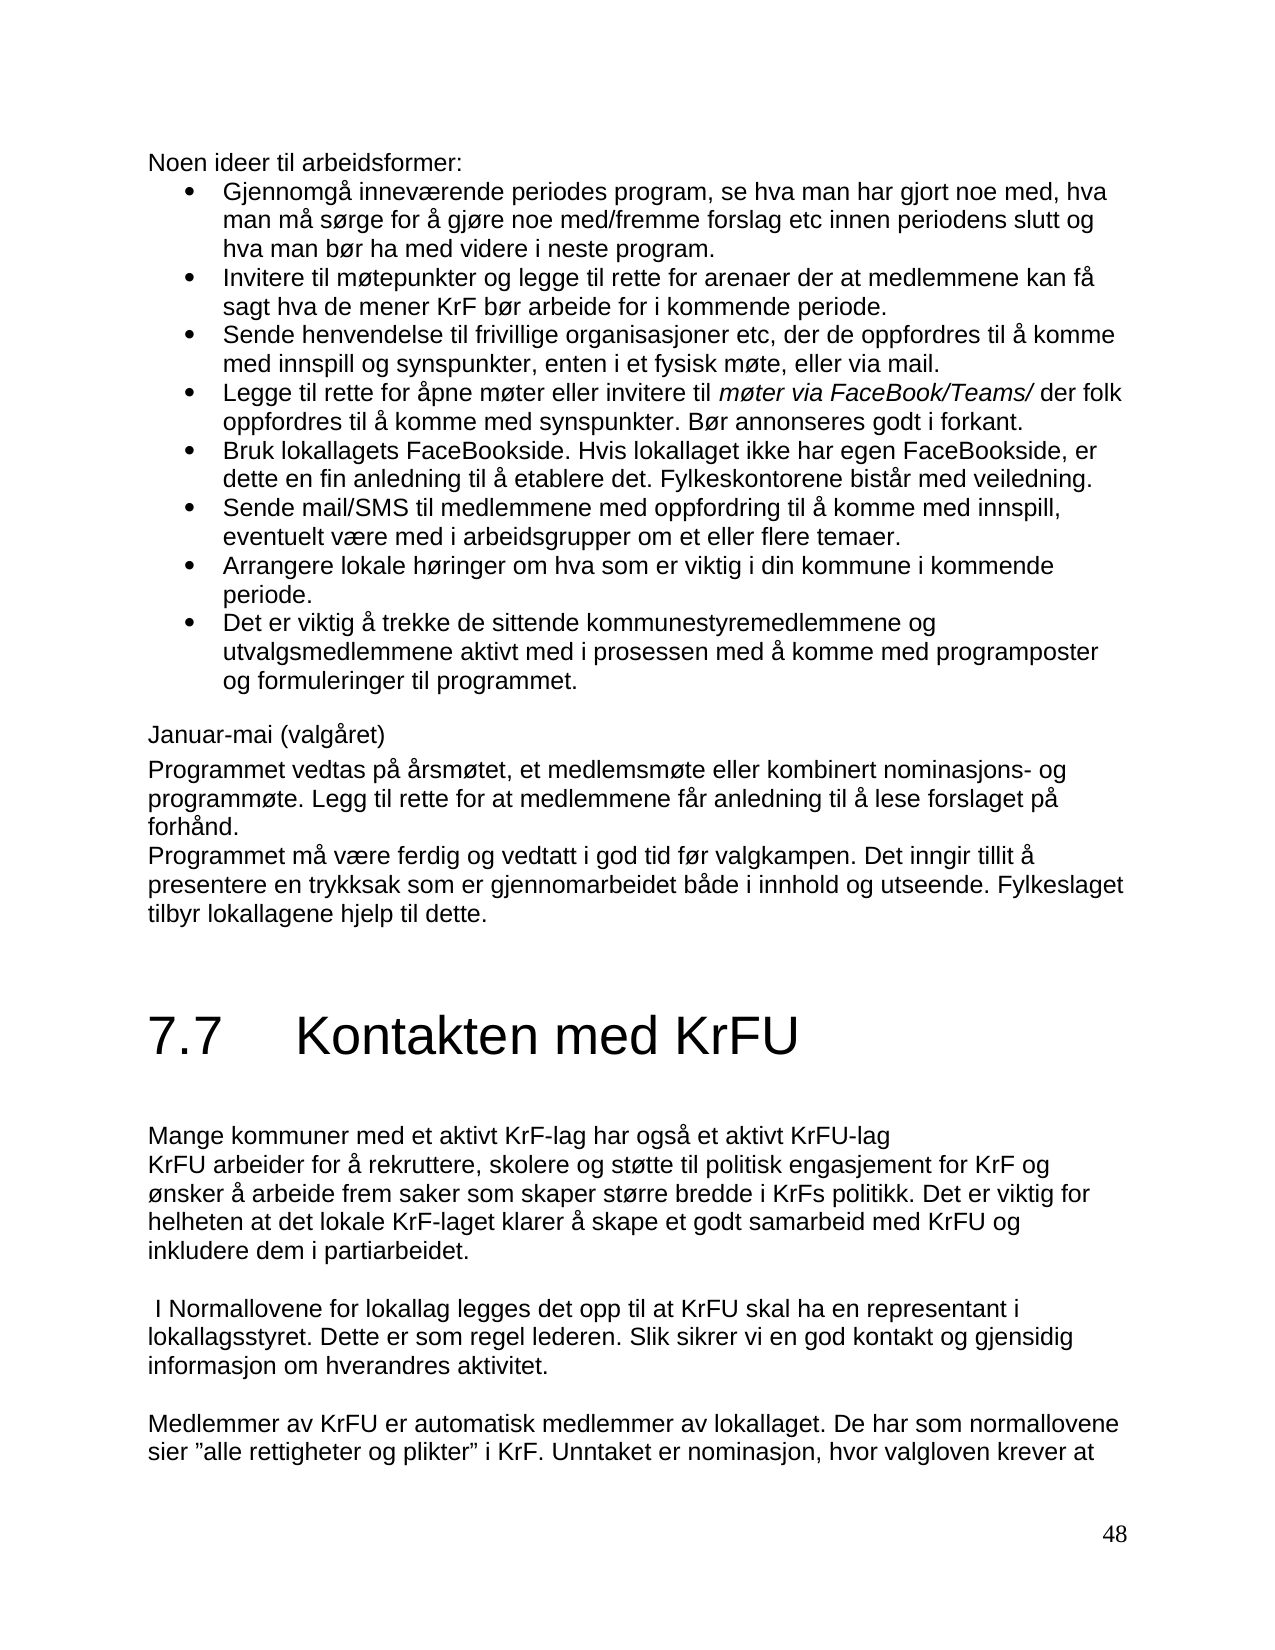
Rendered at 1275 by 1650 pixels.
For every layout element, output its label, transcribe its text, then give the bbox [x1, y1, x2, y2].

list Sende henvendelse til frivillige organisasjoner etc, der de oppfordres til å komme med innspill og synspunkter, enten i et fysisk møte, eller via mail. [185, 320, 1127, 378]
text I Normallovene for lokallag legges det opp til at KrFU skal ha en representant i lokallagsstyret. Dette er som regel lederen. Slik sikrer vi en god kontakt og gjensidig informasjon om hverandres aktivitet. [148, 1294, 1127, 1380]
list Det er viktig å trekke de sittende kommunestyremedlemmene og utvalgsmedlemmene aktivt med i prosessen med å komme med programposter og formuleringer til programmet. [185, 608, 1127, 695]
subtitle Januar-mai (valgåret) [148, 720, 1127, 748]
list Invitere til møtepunkter og legge til rette for arenaer der at medlemmene kan få sagt hva de mener KrF bør arbeide for i kommende periode. [185, 263, 1127, 320]
list Legge til rette for åpne møter eller invitere til møter via FaceBook/Teams/ der folk oppfordres til å komme med synspunkter. Bør annonseres godt i forkant. [185, 378, 1127, 436]
text Mange kommuner med et aktivt KrF-lag har også et aktivt KrFU-lag [148, 1121, 1127, 1150]
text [148, 1409, 1127, 1466]
text KrFU arbeider for å rekruttere, skolere og støtte til politisk engasjement for KrF og ønsker å arbeide frem saker som skaper større bredde i KrFs politikk. Det er viktig for helheten at det lokale KrF-laget klarer å skape et godt samarbeid med KrFU og inkludere dem i partiarbeidet. [148, 1150, 1127, 1265]
list Arrangere lokale høringer om hva som er viktig i din kommune i kommende periode. [185, 551, 1127, 608]
list Gjennomgå inneværende periodes program, se hva man har gjort noe med, hva man må sørge for å gjøre noe med/fremme forslag etc innen periodens slutt og hva man bør ha med videre i neste program. [185, 176, 1127, 263]
text 7.7 Kontakten med KrFU [148, 1004, 1127, 1066]
text Programmet må være ferdig og vedtatt i god tid før valgkampen. Det inngir tillit å presentere en trykksak som er gjennomarbeidet både i innhold og utseende. Fylkeslaget tilbyr lokallagene hjelp til dette. [148, 841, 1127, 927]
list Sende mail/SMS til medlemmene med oppfordring til å komme med innspill, eventuelt være med i arbeidsgrupper om et eller flere temaer. [185, 493, 1127, 551]
text Programmet vedtas på årsmøtet, et medlemsmøte eller kombinert nominasjons- og programmøte. Legg til rette for at medlemmene får anledning til å lese forslaget på forhånd. [148, 755, 1127, 841]
list Bruk lokallagets FaceBookside. Hvis lokallaget ikke har egen FaceBookside, er dette en fin anledning til å etablere det. Fylkeskontorene bistår med veiledning. [185, 436, 1127, 493]
text Noen ideer til arbeidsformer: [148, 148, 1127, 176]
